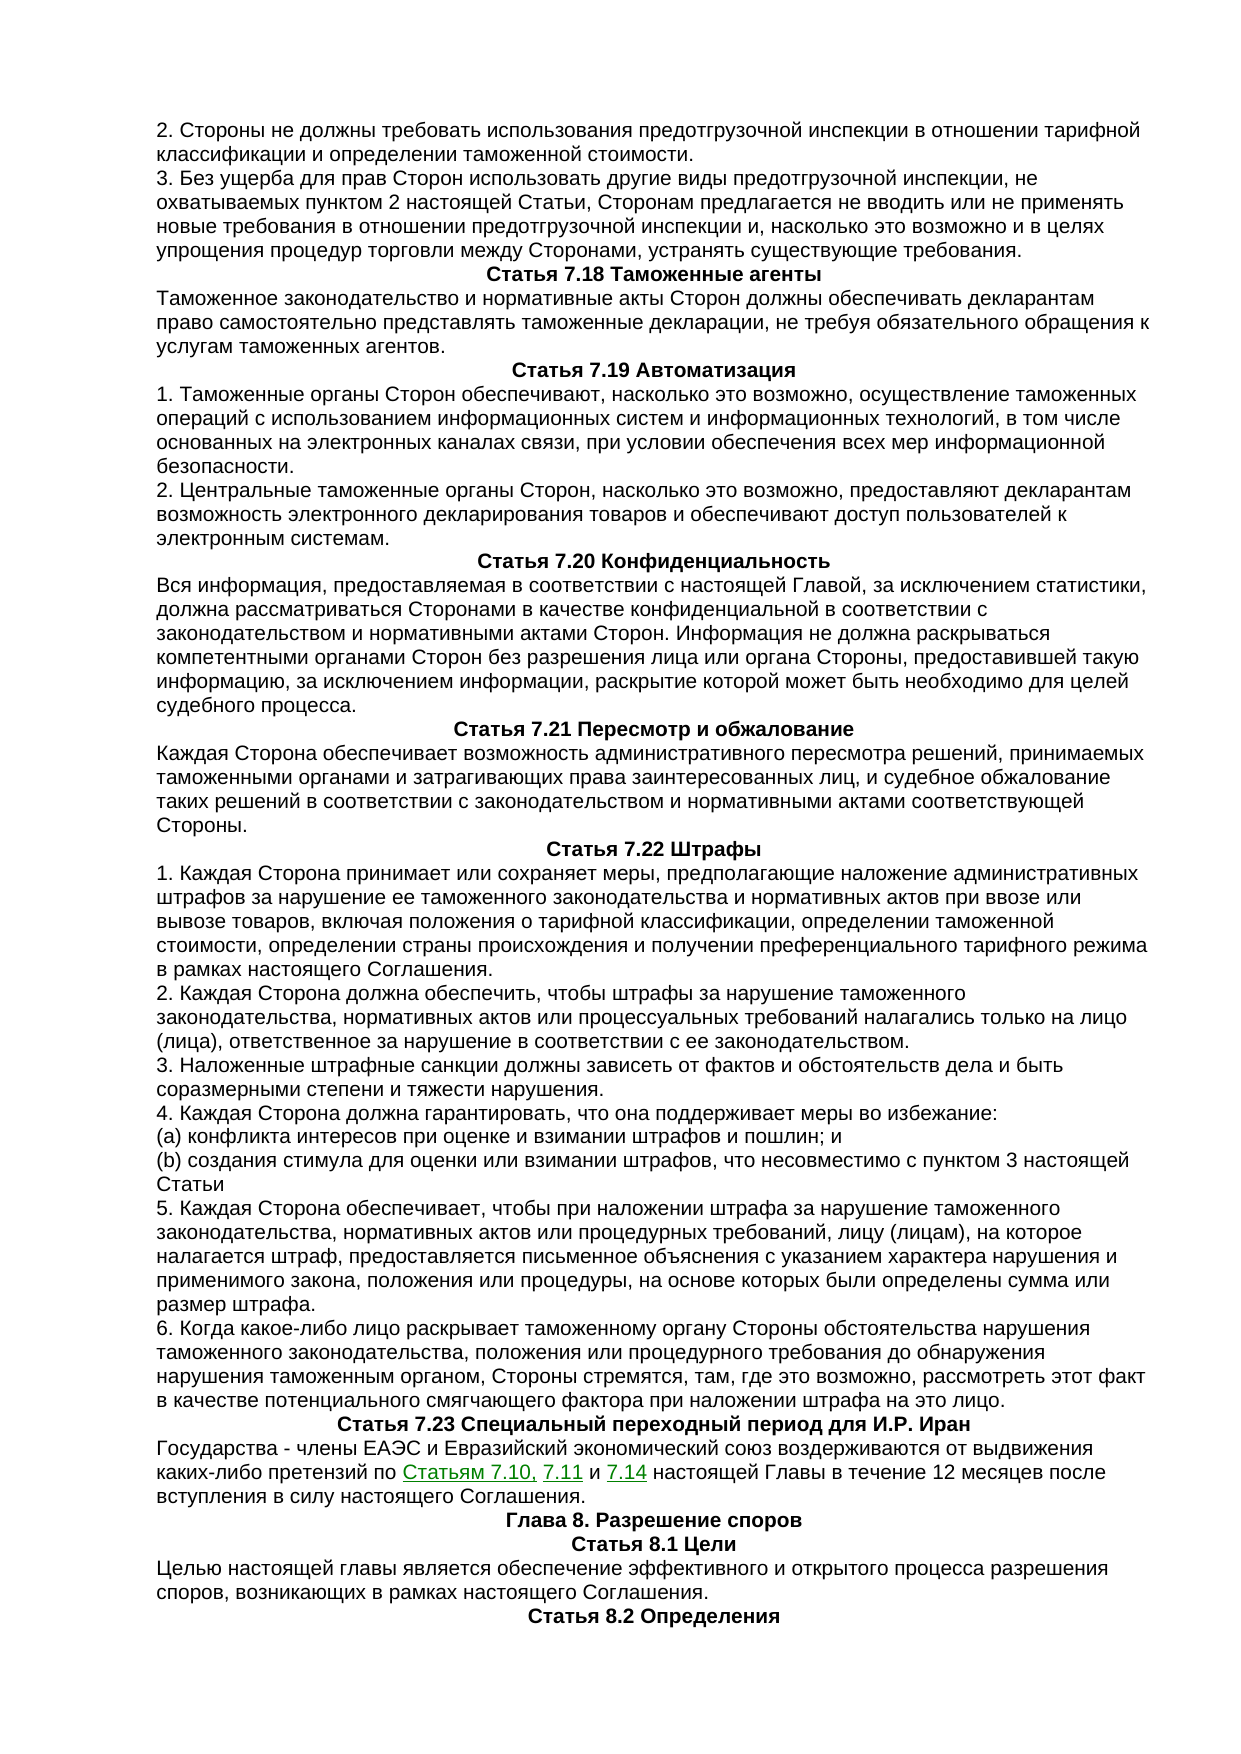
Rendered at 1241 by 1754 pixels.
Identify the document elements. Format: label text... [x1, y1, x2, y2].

text Целью настоящей главы является обеспечение эффективного и открытого процесса разрешения споров, возникающих в рамках настоящего Соглашения. [156, 1556, 1152, 1603]
text 2. Стороны не должны требовать использования предотгрузочной инспекции в отношении тарифной классификации и определении таможенной стоимости. [156, 118, 1152, 166]
text Статья 7.23 Специальный переходный период для И.Р. Иран [156, 1412, 1152, 1436]
text Статья 7.19 Автоматизация [156, 358, 1152, 382]
text 5. Каждая Сторона обеспечивает, чтобы при наложении штрафа за нарушение таможенного законодательства, нормативных актов или процедурных требований, лицу (лицам), на которое налагается штраф, предоставляется письменное объяснения с указанием характера нарушения и применимого закона, положения или процедуры, на основе которых были определены сумма или размер штрафа. [156, 1196, 1152, 1316]
text (b) создания стимула для оценки или взимании штрафов, что несовместимо с пунктом 3 настоящей Статьи [156, 1148, 1152, 1196]
text Статья 7.22 Штрафы [156, 837, 1152, 861]
text Статья 8.1 Цели [156, 1532, 1152, 1556]
text Статья 7.20 Конфиденциальность [156, 549, 1152, 573]
text 2. Центральные таможенные органы Сторон, насколько это возможно, предоставляют декларантам возможность электронного декларирования товаров и обеспечивают доступ пользователей к электронным системам. [156, 477, 1152, 549]
text 6. Когда какое-либо лицо раскрывает таможенному органу Стороны обстоятельства нарушения таможенного законодательства, положения или процедурного требования до обнаружения нарушения таможенным органом, Стороны стремятся, там, где это возможно, рассмотреть этот факт в качестве потенциального смягчающего фактора при наложении штрафа на это лицо. [156, 1316, 1152, 1412]
text Статья 7.21 Пересмотр и обжалование [156, 717, 1152, 741]
text 1. Каждая Сторона принимает или сохраняет меры, предполагающие наложение административных штрафов за нарушение ее таможенного законодательства и нормативных актов при ввозе или вывозе товаров, включая положения о тарифной классификации, определении таможенной стоимости, определении страны происхождения и получении преференциального тарифного режима в рамках настоящего Соглашения. [156, 861, 1152, 981]
text Статья 7.18 Таможенные агенты [156, 262, 1152, 286]
text 4. Каждая Сторона должна гарантировать, что она поддерживает меры во избежание: [156, 1100, 1152, 1124]
text 2. Каждая Сторона должна обеспечить, чтобы штрафы за нарушение таможенного законодательства, нормативных актов или процессуальных требований налагались только на лицо (лица), ответственное за нарушение в соответствии с ее законодательством. [156, 981, 1152, 1052]
text 1. Таможенные органы Сторон обеспечивают, насколько это возможно, осуществление таможенных операций с использованием информационных систем и информационных технологий, в том числе основанных на электронных каналах связи, при условии обеспечения всех мер информационной безопасности. [156, 382, 1152, 477]
text Таможенное законодательство и нормативные акты Сторон должны обеспечивать декларантам право самостоятельно представлять таможенные декларации, не требуя обязательного обращения к услугам таможенных агентов. [156, 286, 1152, 358]
text 3. Наложенные штрафные санкции должны зависеть от фактов и обстоятельств дела и быть соразмерными степени и тяжести нарушения. [156, 1052, 1152, 1100]
text Каждая Сторона обеспечивает возможность административного пересмотра решений, принимаемых таможенными органами и затрагивающих права заинтересованных лиц, и судебное обжалование таких решений в соответствии с законодательством и нормативными актами соответствующей Стороны. [156, 741, 1152, 837]
text Вся информация, предоставляемая в соответствии с настоящей Главой, за исключением статистики, должна рассматриваться Сторонами в качестве конфиденциальной в соответствии с законодательством и нормативными актами Сторон. Информация не должна раскрываться компетентными органами Сторон без разрешения лица или органа Стороны, предоставившей такую информацию, за исключением информации, раскрытие которой может быть необходимо для целей судебного процесса. [156, 573, 1152, 717]
text (a) конфликта интересов при оценке и взимании штрафов и пошлин; и [156, 1124, 1152, 1148]
text Государства - члены ЕАЭС и Евразийский экономический союз воздерживаются от выдвижения каких-либо претензий по Статьям 7.10, 7.11 и 7.14 настоящей Главы в течение 12 месяцев после вступления в силу настоящего Соглашения. [156, 1436, 1152, 1508]
text Глава 8. Разрешение споров [156, 1508, 1152, 1532]
text 3. Без ущерба для прав Сторон использовать другие виды предотгрузочной инспекции, не охватываемых пунктом 2 настоящей Статьи, Сторонам предлагается не вводить или не применять новые требования в отношении предотгрузочной инспекции и, насколько это возможно и в целях упрощения процедур торговли между Сторонами, устранять существующие требования. [156, 166, 1152, 262]
text Статья 8.2 Определения [156, 1603, 1152, 1627]
